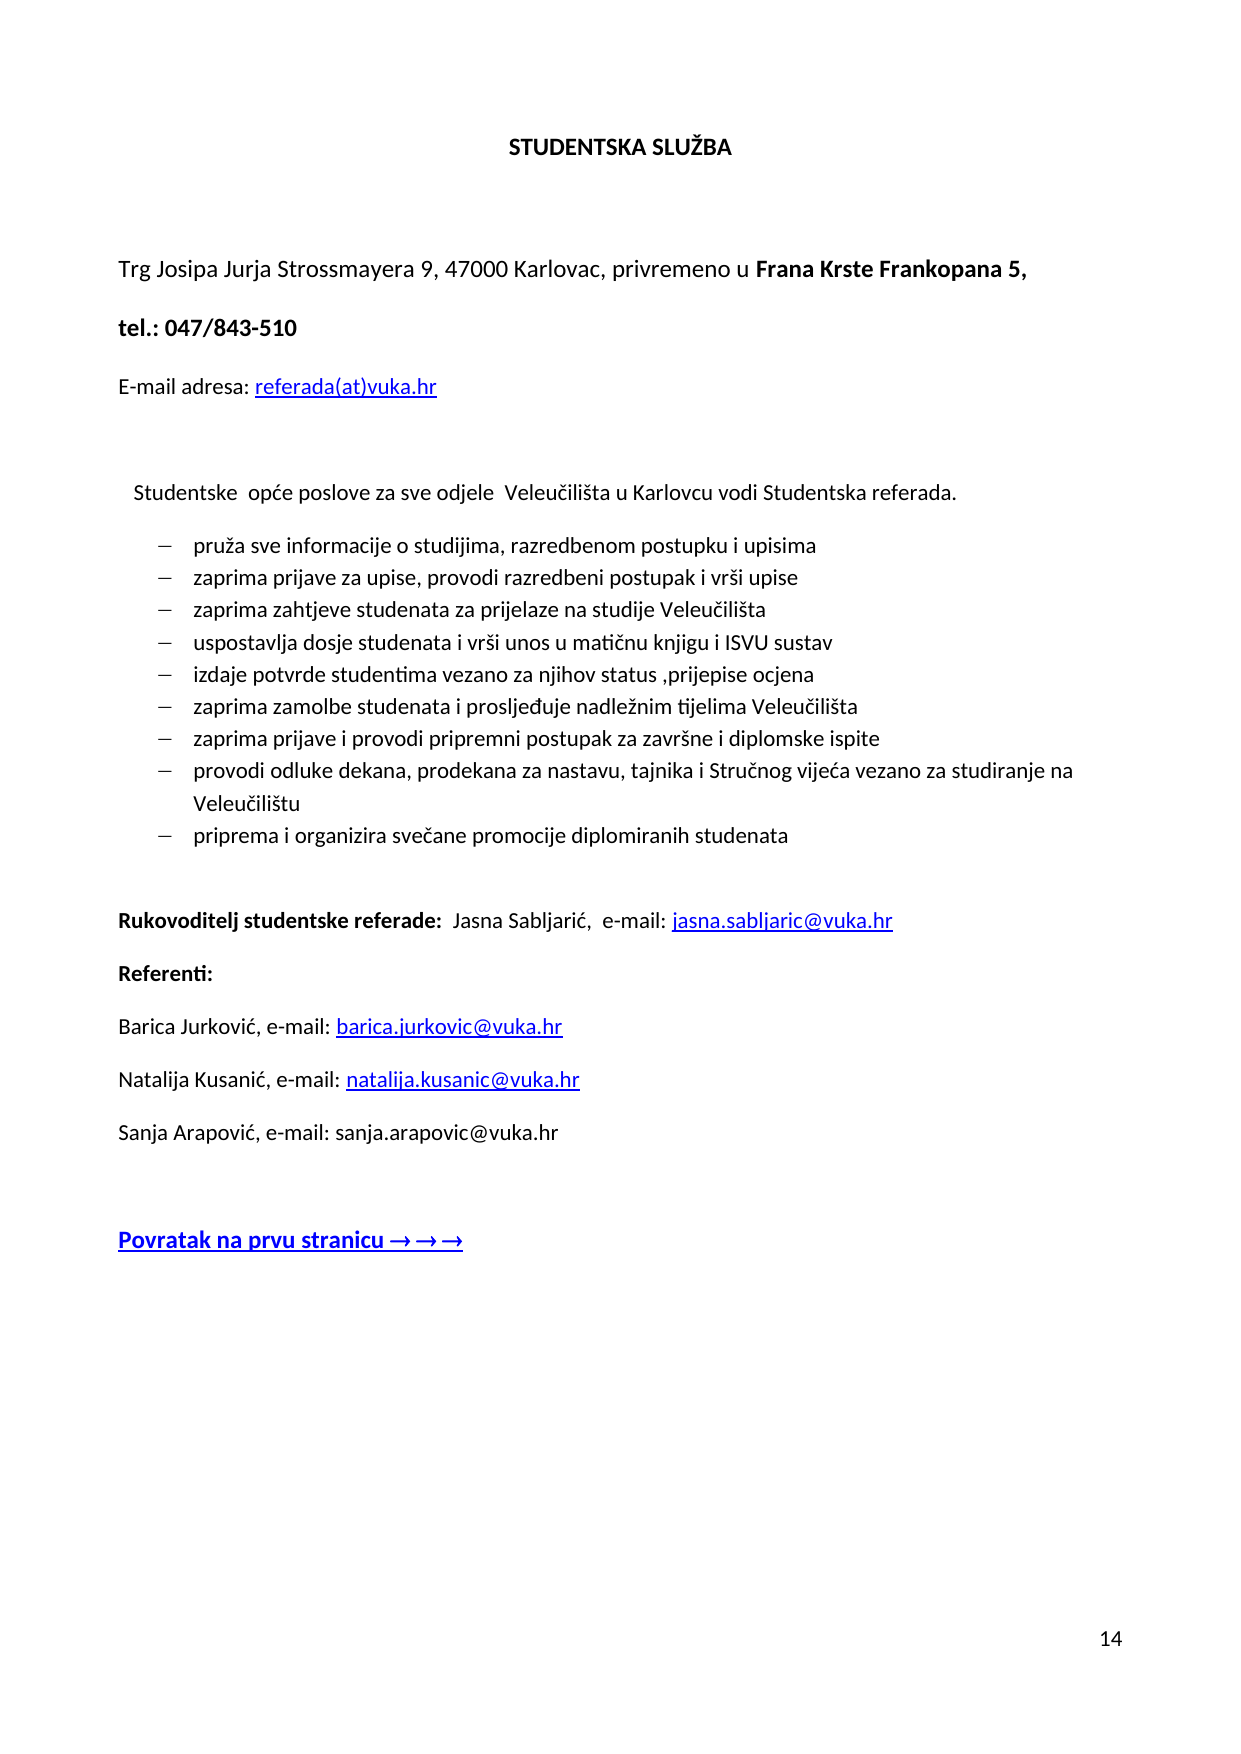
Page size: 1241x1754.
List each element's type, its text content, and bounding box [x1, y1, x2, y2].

text tel.: 047/843-510 [118, 312, 1122, 343]
text Sanja Arapović, e-mail: sanja.arapovic@vuka.hr [118, 1118, 1122, 1146]
text Barica Jurković, e-mail: barica.jurkovic@vuka.hr [118, 1012, 1122, 1040]
text Trg Josipa Jurja Strossmayera 9, 47000 Karlovac, privremeno u Frana Krste Frankopana 5, [118, 253, 1122, 283]
list izdaje potvrde studentima vezano za njihov status ,prijepise ocjena [156, 660, 1122, 688]
list priprema i organizira svečane promocije diplomiranih studenata [156, 821, 1122, 849]
list zaprima prijave za upise, provodi razredbeni postupak i vrši upise [156, 563, 1122, 591]
list pruža sve informacije o studijima, razredbenom postupku i upisima [156, 531, 1122, 559]
text Referenti: [118, 959, 1122, 987]
list zaprima zamolbe studenata i prosljeđuje nadležnim tijelima Veleučilišta [156, 692, 1122, 720]
text Studentske opće poslove za sve odjele Veleučilišta u Karlovcu vodi Studentska referada. [118, 478, 1122, 506]
text Natalija Kusanić, e-mail: natalija.kusanic@vuka.hr [118, 1065, 1122, 1093]
list zaprima prijave i provodi pripremni postupak za završne i diplomske ispite [156, 724, 1122, 752]
list zaprima zahtjeve studenata za prijelaze na studije Veleučilišta [156, 596, 1122, 623]
subtitle STUDENTSKA SLUŽBA [118, 131, 1122, 161]
list provodi odluke dekana, prodekana za nastavu, tajnika i Stručnog vijeća vezano za studiranje na Veleučilištu [156, 756, 1122, 817]
text Rukovoditelj studentske referade: Jasna Sabljarić, e-mail: jasna.sabljaric@vuka.hr [118, 906, 1122, 934]
subtitle Povratak na prvu stranicu [118, 1224, 1122, 1255]
list uspostavlja dosje studenata i vrši unos u matičnu knjigu i ISVU sustav [156, 628, 1122, 656]
text E-mail adresa: referada(at)vuka.hr [118, 372, 1122, 400]
